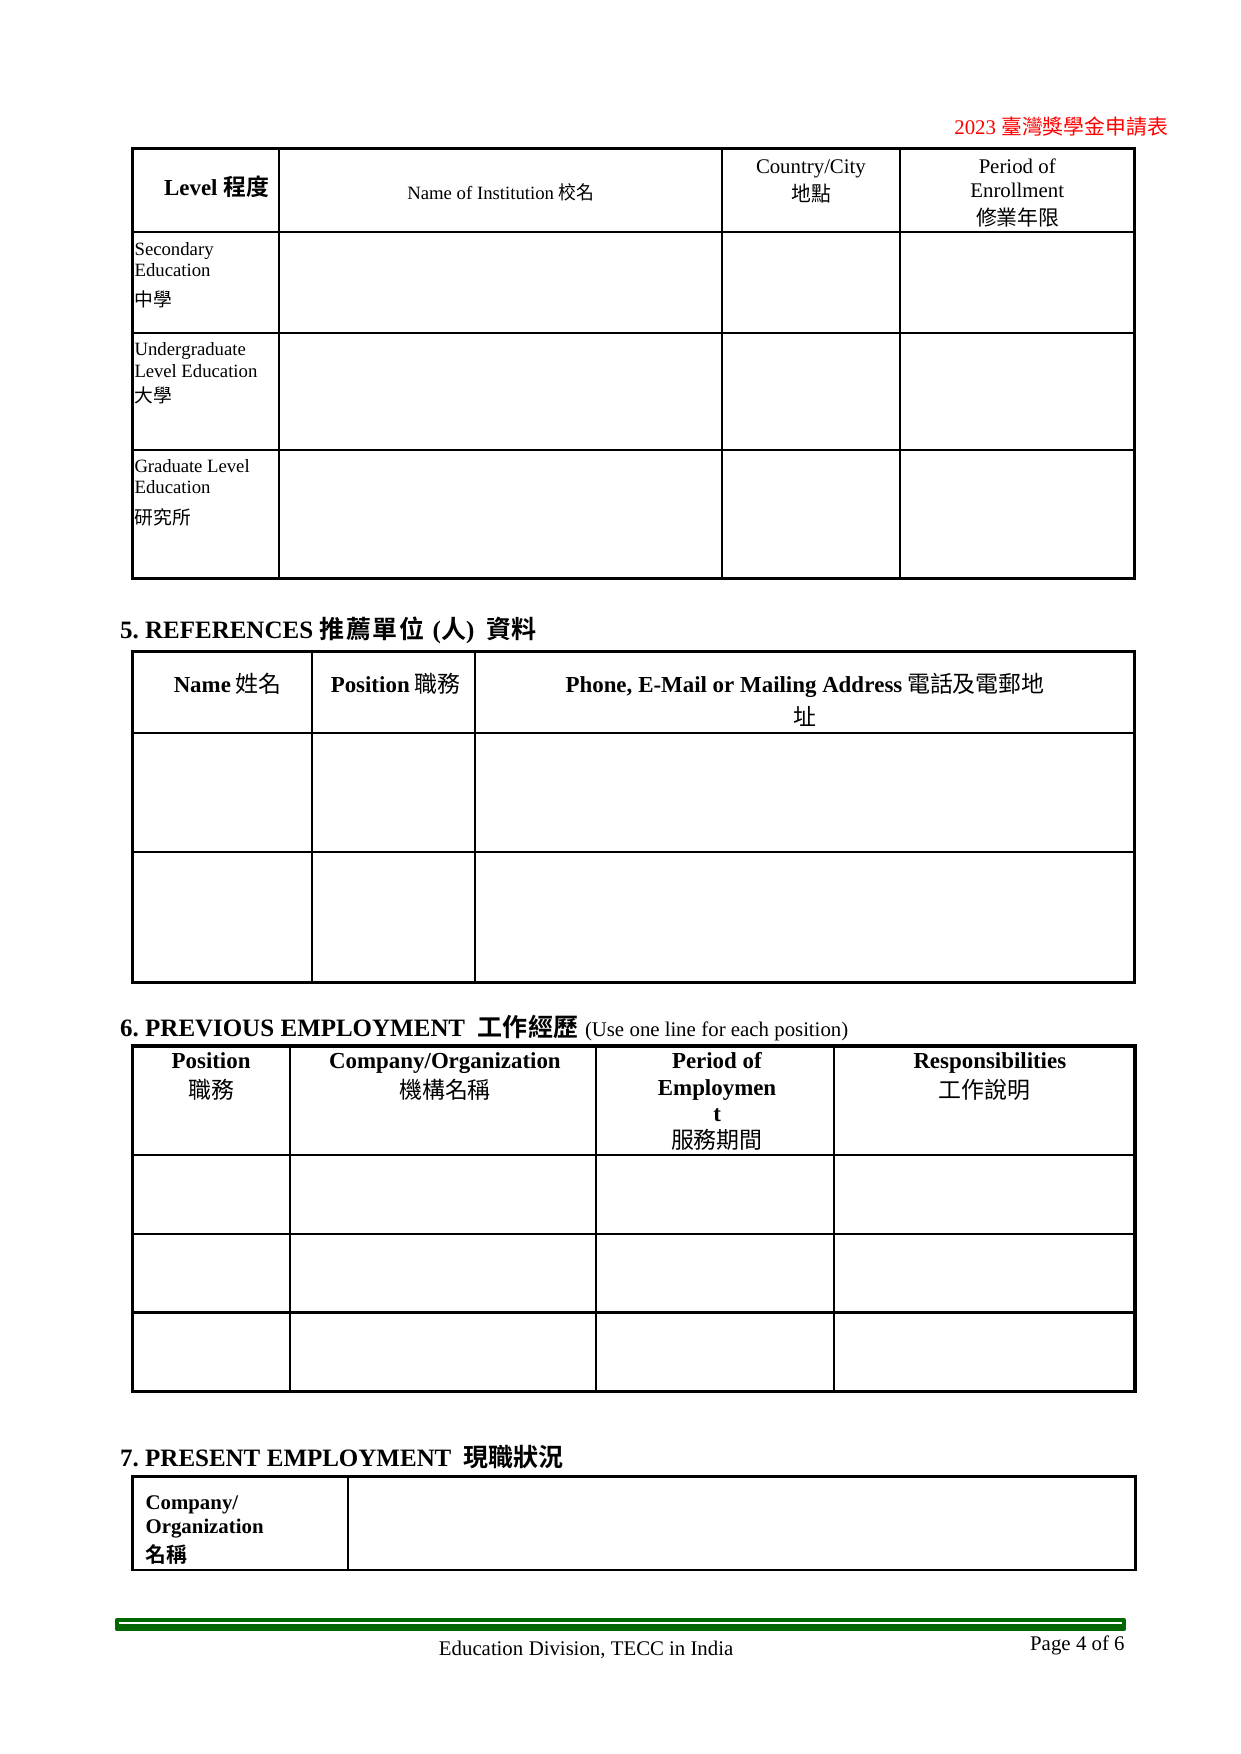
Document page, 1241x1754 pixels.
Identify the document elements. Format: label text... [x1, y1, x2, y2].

table_cell [134, 734, 311, 851]
table_header Level 程度 [134, 150, 278, 231]
table_cell [597, 1314, 833, 1390]
table_cell [723, 233, 899, 332]
table_cell [134, 1235, 289, 1311]
table_header Period of Employment 服務期間 [597, 1048, 833, 1154]
table_cell [901, 451, 1133, 577]
table_cell Graduate Level Education 研究所 [134, 451, 278, 577]
table_cell [134, 1314, 289, 1390]
list REFERENCES 推薦單位 (人) 資料 [120, 596, 1196, 649]
table_cell [597, 1235, 833, 1311]
table_header Period of Enrollment 修業年限 [901, 150, 1133, 231]
table_cell [134, 1156, 289, 1233]
table_cell [835, 1314, 1133, 1390]
table_header Position職務 [313, 653, 474, 732]
table_cell Undergraduate Level Education 大學 [134, 334, 278, 448]
table_header Name of Institution 校名 [280, 150, 721, 231]
table_cell [723, 334, 899, 448]
table_cell [313, 853, 474, 981]
table_cell [901, 334, 1133, 448]
table_cell [291, 1156, 595, 1233]
table_cell [313, 734, 474, 851]
table_header [349, 1478, 1134, 1568]
table_cell [835, 1235, 1133, 1311]
table_cell [280, 451, 721, 577]
table_cell [476, 734, 1133, 851]
table_cell [280, 233, 721, 332]
list PREVIOUS EMPLOYMENT 工作經歷 (Use one line for each position) [120, 1007, 1196, 1043]
table_header Phone, E-Mail or Mailing Address電話及電郵地址 [476, 653, 1133, 732]
table_header Company/ Organization名稱 [134, 1478, 347, 1568]
table_header Name姓名 [134, 653, 311, 732]
table_cell [835, 1156, 1133, 1233]
table_cell [291, 1314, 595, 1390]
table_cell [280, 334, 721, 448]
table_cell [476, 853, 1133, 981]
list PRESENT EMPLOYMENT 現職狀況 [120, 1437, 1196, 1474]
table_cell [597, 1156, 833, 1233]
table_cell Secondary Education 中學 [134, 233, 278, 332]
table_cell [901, 233, 1133, 332]
table_header Country/City 地點 [723, 150, 899, 231]
table_cell [134, 853, 311, 981]
table_cell [291, 1235, 595, 1311]
table_header Position 職務 [134, 1048, 289, 1154]
table_header Responsibilities 工作說明 [835, 1048, 1133, 1154]
table_cell [723, 451, 899, 577]
table_header Company/Organization 機構名稱 [291, 1048, 595, 1154]
